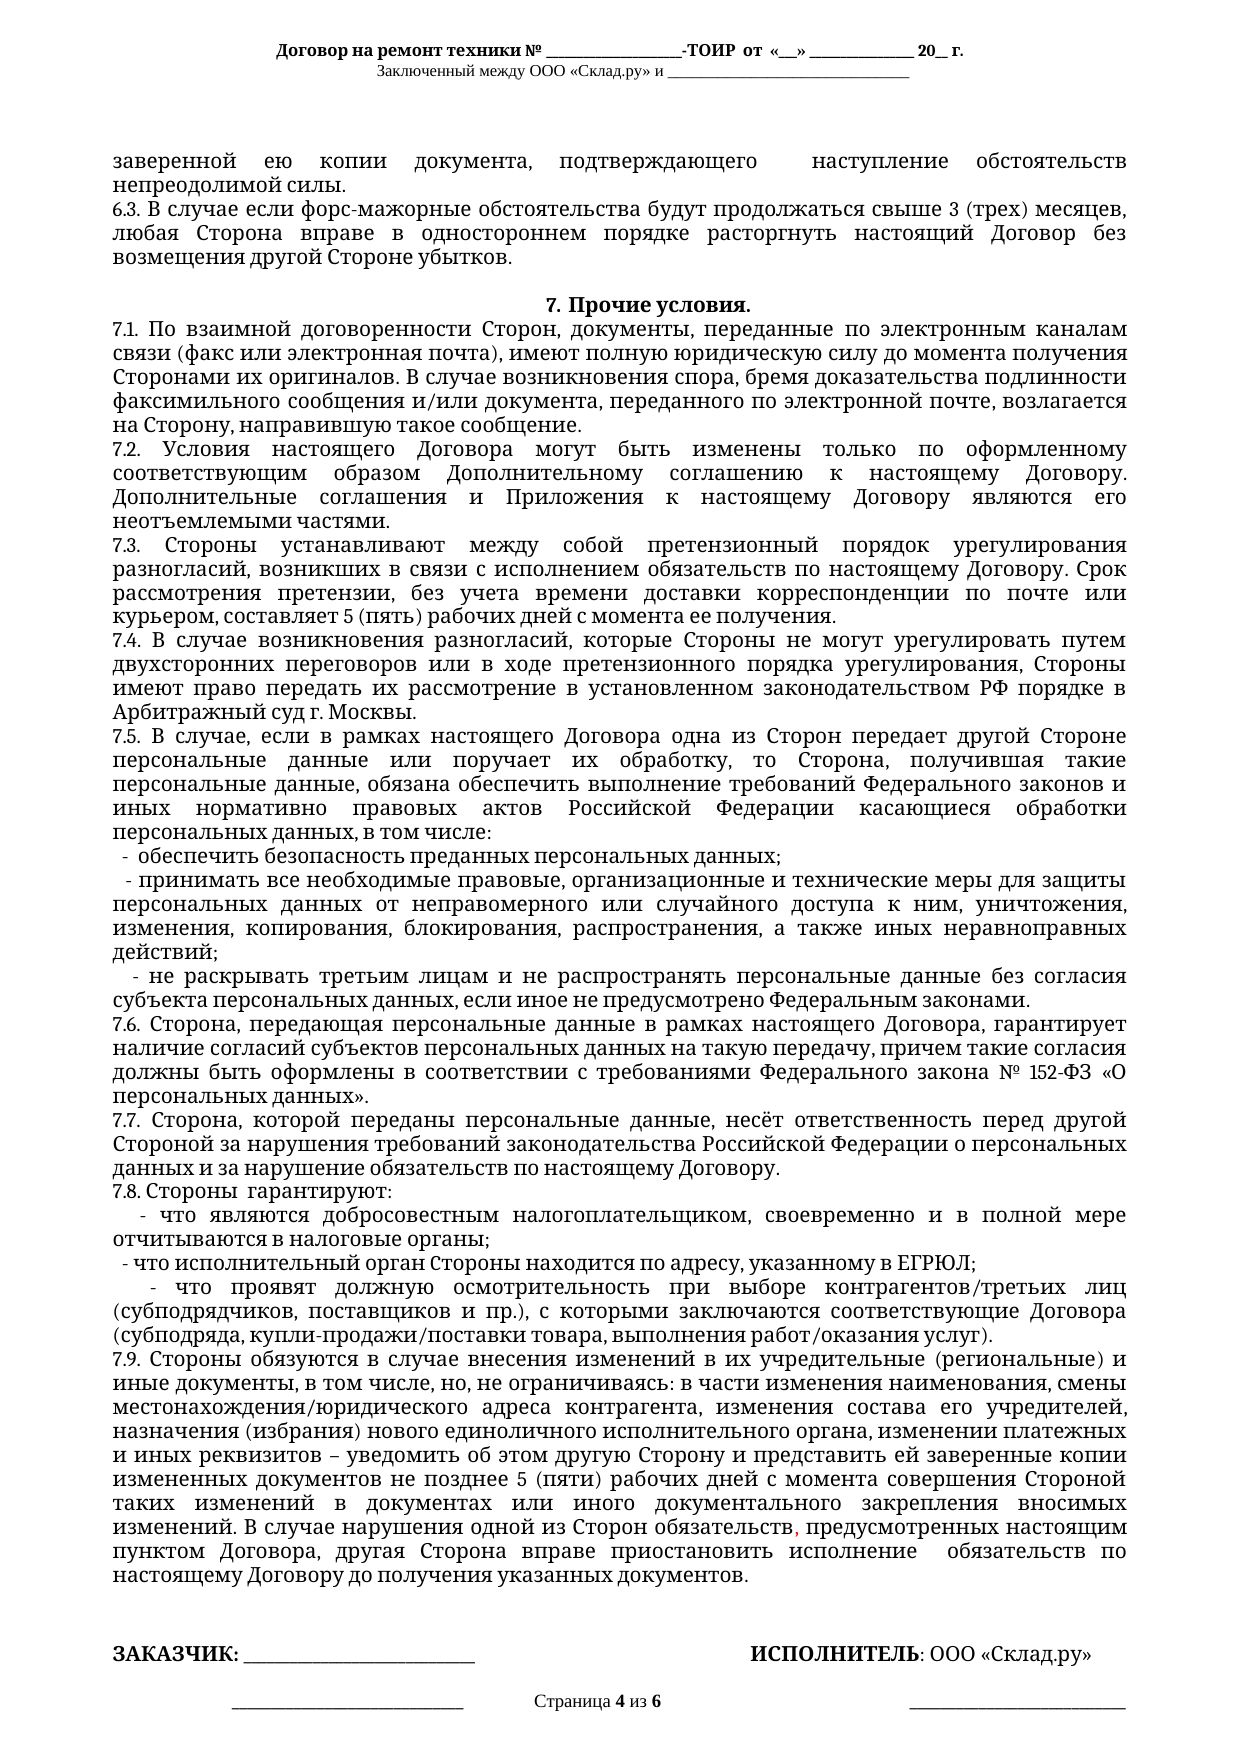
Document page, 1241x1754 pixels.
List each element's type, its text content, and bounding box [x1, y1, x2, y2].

text - принимать все необходимые правовые, организационные и технические меры для защиты персональных данных от неправомерного или случайного доступа к ним, уничтожения, изменения, копирования, блокирования, распространения, а также иных неравноправных действий; [112, 869, 1128, 964]
text 7.2. Условия настоящего Договора могут быть изменены только по оформленному соответствующим образом Дополнительному соглашению к настоящему Договору. Дополнительные соглашения и Приложения к настоящему Договору являются его неотъемлемыми частями. [112, 437, 1128, 533]
text 7.6. Сторона, передающая персональные данные в рамках настоящего Договора, гарантирует наличие согласий субъектов персональных данных на такую передачу, причем такие согласия должны быть оформлены в соответствии с требованиями Федерального закона № 152-ФЗ «О персональных данных». [112, 1012, 1128, 1108]
text 7.4. В случае возникновения разногласий, которые Стороны не могут урегулировать путем двухсторонних переговоров или в ходе претензионного порядка урегулирования, Стороны имеют право передать их рассмотрение в установленном законодательством РФ порядке в Арбитражный суд г. Москвы. [112, 629, 1128, 725]
text - что являются добросовестным налогоплательщиком, своевременно и в полной мере отчитываются в налоговые органы; [112, 1204, 1128, 1252]
text 7.3. Стороны устанавливают между собой претензионный порядок урегулирования разногласий, возникших в связи с исполнением обязательств по настоящему Договору. Срок рассмотрения претензии, без учета времени доставки корреспонденции по почте или курьером, составляет 5 (пять) рабочих дней с момента ее получения. [112, 533, 1128, 629]
list Прочие условия. [169, 294, 1128, 318]
text 7.8. Стороны гарантируют: [112, 1180, 1128, 1204]
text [112, 150, 1128, 198]
text - что исполнительный орган Cтороны находится по адресу, указанному в ЕГРЮЛ; [112, 1252, 1128, 1276]
text 7.5. В случае, если в рамках настоящего Договора одна из Сторон передает другой Стороне персональные данные или поручает их обработку, то Сторона, получившая такие персональные данные, обязана обеспечить выполнение требований Федерального законов и иных нормативно правовых актов Российской Федерации касающиеся обработки персональных данных, в том числе: [112, 725, 1128, 845]
text - обеспечить безопасность преданных персональных данных; [112, 845, 1128, 869]
text 7.9. Стороны обязуются в случае внесения изменений в их учредительные (региональные) и иные документы, в том числе, но, не ограничиваясь: в части изменения наименования, смены местонахождения/юридического адреса контрагента, изменения состава его учредителей, назначения (избрания) нового единоличного исполнительного органа, изменении платежных и иных реквизитов – уведомить об этом другую Сторону и представить ей заверенные копии измененных документов не позднее 5 (пяти) рабочих дней с момента совершения Стороной таких изменений в документах или иного документального закрепления вносимых изменений. В случае нарушения одной из Сторон обязательств, предусмотренных настоящим пунктом Договора, другая Сторона вправе приостановить исполнение обязательств по настоящему Договору до получения указанных документов. [112, 1348, 1128, 1587]
text 6.3. В случае если форс-мажорные обстоятельства будут продолжаться свыше 3 (трех) месяцев, любая Сторона вправе в одностороннем порядке расторгнуть настоящий Договор без возмещения другой Стороне убытков. [112, 198, 1128, 270]
text 7.7. Сторона, которой переданы персональные данные, несёт ответственность перед другой Стороной за нарушения требований законодательства Российской Федерации о персональных данных и за нарушение обязательств по настоящему Договору. [112, 1108, 1128, 1180]
text - что проявят должную осмотрительность при выборе контрагентов/третьих лиц (субподрядчиков, поставщиков и пр.), с которыми заключаются соответствующие Договора (субподряда, купли-продажи/поставки товара, выполнения работ/оказания услуг). [112, 1276, 1128, 1348]
text - не раскрывать третьим лицам и не распространять персональные данные без согласия субъекта персональных данных, если иное не предусмотрено Федеральным законами. [112, 964, 1128, 1012]
text 7.1. По взаимной договоренности Сторон, документы, переданные по электронным каналам связи (факс или электронная почта), имеют полную юридическую силу до момента получения Сторонами их оригиналов. В случае возникновения спора, бремя доказательства подлинности факсимильного сообщения и/или документа, переданного по электронной почте, возлагается на Сторону, направившую такое сообщение. [112, 318, 1128, 437]
